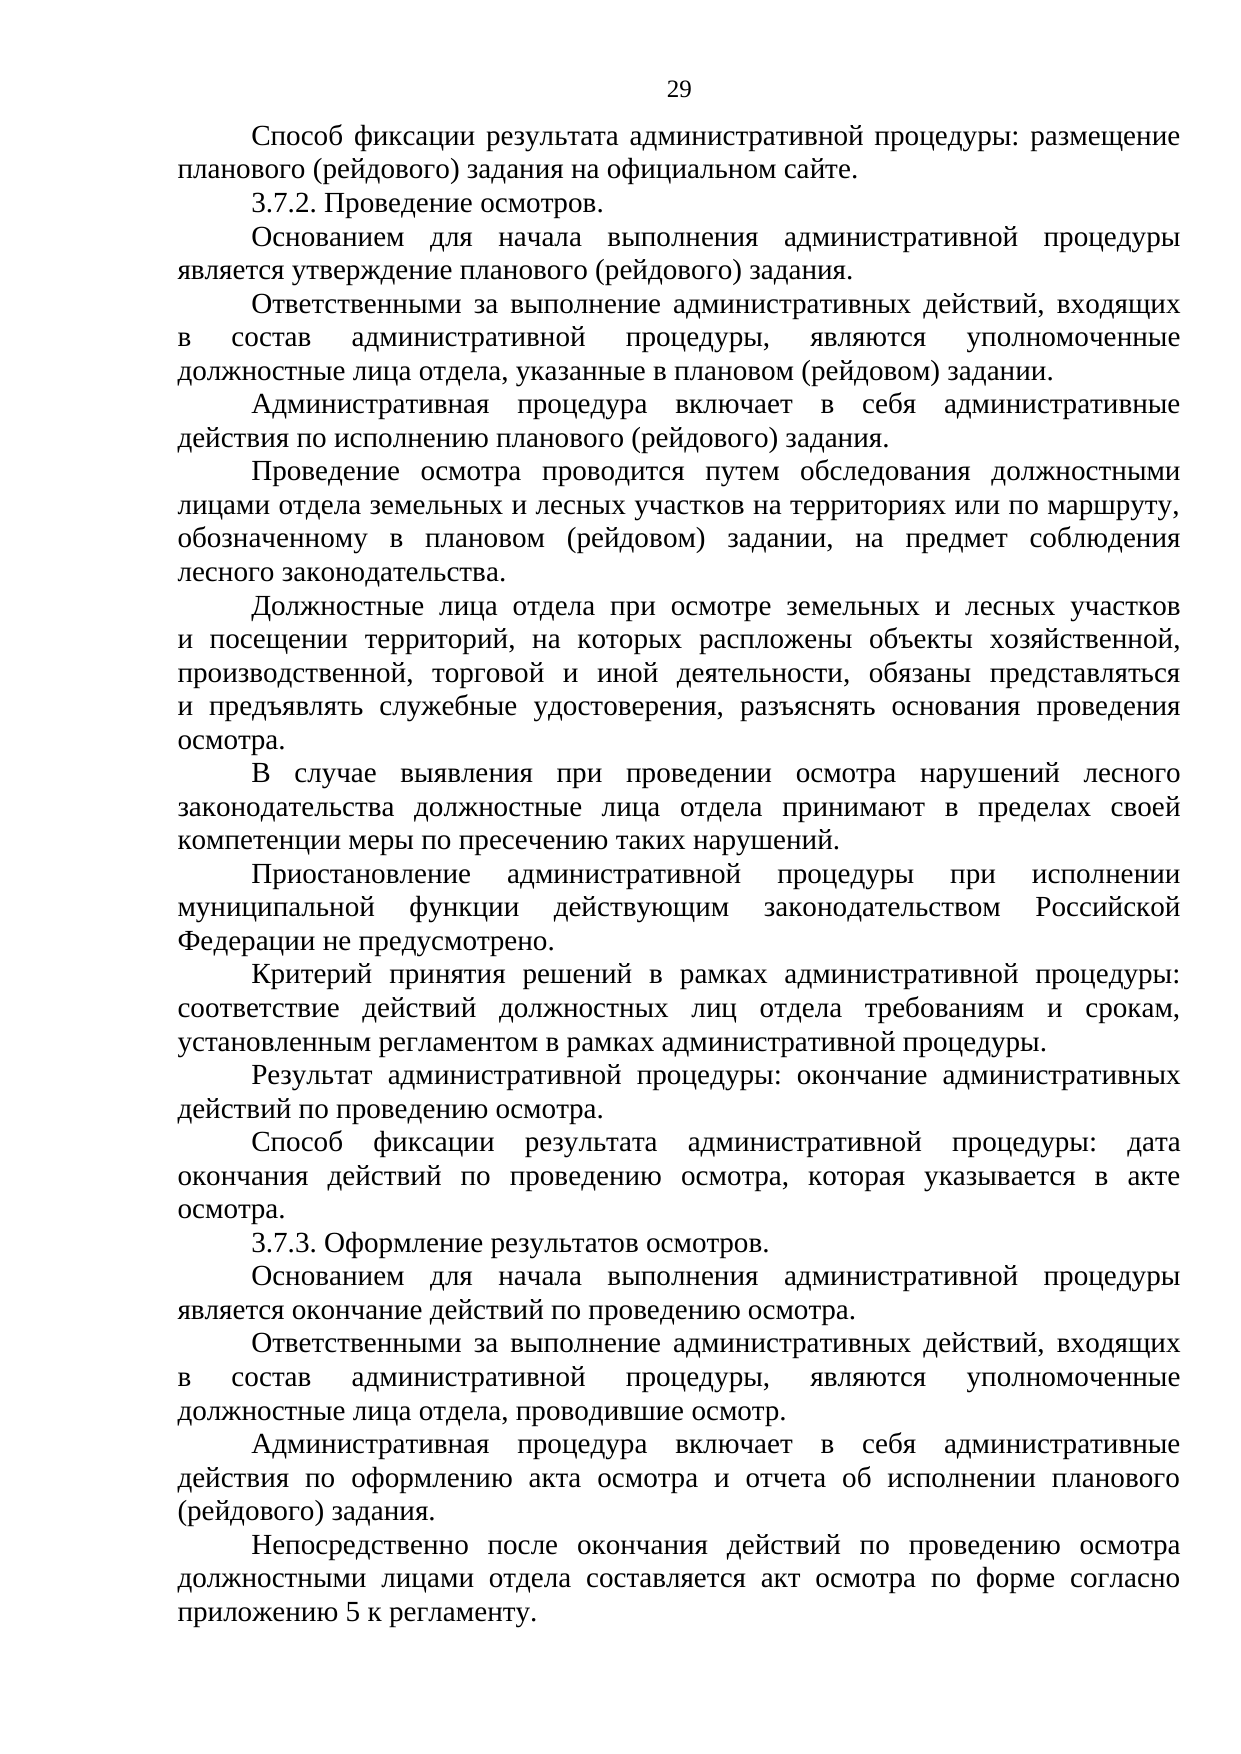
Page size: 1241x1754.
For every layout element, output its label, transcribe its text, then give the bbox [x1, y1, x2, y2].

text 3.7.2. Проведение осмотров. [177, 185, 1181, 219]
text Приостановление административной процедуры при исполнении муниципальной функции действующим законодательством Российской Федерации не предусмотрено. [177, 856, 1181, 957]
text В случае выявления при проведении осмотра нарушений лесного законодательства должностные лица отдела принимают в пределах своей компетенции меры по пресечению таких нарушений. [177, 755, 1181, 856]
text Ответственными за выполнение административных действий, входящих в состав административной процедуры, являются уполномоченные должностные лица отдела, указанные в плановом (рейдовом) задании. [177, 286, 1181, 386]
text Результат административной процедуры: окончание административных действий по проведению осмотра. [177, 1057, 1181, 1124]
text Непосредственно после окончания действий по проведению осмотра должностными лицами отдела составляется акт осмотра по форме согласно приложению 5 к регламенту. [177, 1527, 1181, 1627]
text 3.7.3. Оформление результатов осмотров. [177, 1225, 1181, 1258]
text Способ фиксации результата административной процедуры: дата окончания действий по проведению осмотра, которая указывается в акте осмотра. [177, 1124, 1181, 1225]
text Административная процедура включает в себя административные действия по оформлению акта осмотра и отчета об исполнении планового (рейдового) задания. [177, 1426, 1181, 1527]
text Проведение осмотра проводится путем обследования должностными лицами отдела земельных и лесных участков на территориях или по маршруту, обозначенному в плановом (рейдовом) задании, на предмет соблюдения лесного законодательства. [177, 453, 1181, 588]
text Способ фиксации результата административной процедуры: размещение планового (рейдового) задания на официальном сайте. [177, 118, 1181, 185]
text Ответственными за выполнение административных действий, входящих в состав административной процедуры, являются уполномоченные должностные лица отдела, проводившие осмотр. [177, 1326, 1181, 1426]
text Критерий принятия решений в рамках административной процедуры: соответствие действий должностных лиц отдела требованиям и срокам, установленным регламентом в рамках административной процедуры. [177, 957, 1181, 1057]
text Основанием для начала выполнения административной процедуры является окончание действий по проведению осмотра. [177, 1258, 1181, 1326]
text Административная процедура включает в себя административные действия по исполнению планового (рейдового) задания. [177, 386, 1181, 453]
text Должностные лица отдела при осмотре земельных и лесных участков и посещении территорий, на которых распложены объекты хозяйственной, производственной, торговой и иной деятельности, обязаны представляться и предъявлять служебные удостоверения, разъяснять основания проведения осмотра. [177, 588, 1181, 755]
text Основанием для начала выполнения административной процедуры является утверждение планового (рейдового) задания. [177, 219, 1181, 286]
